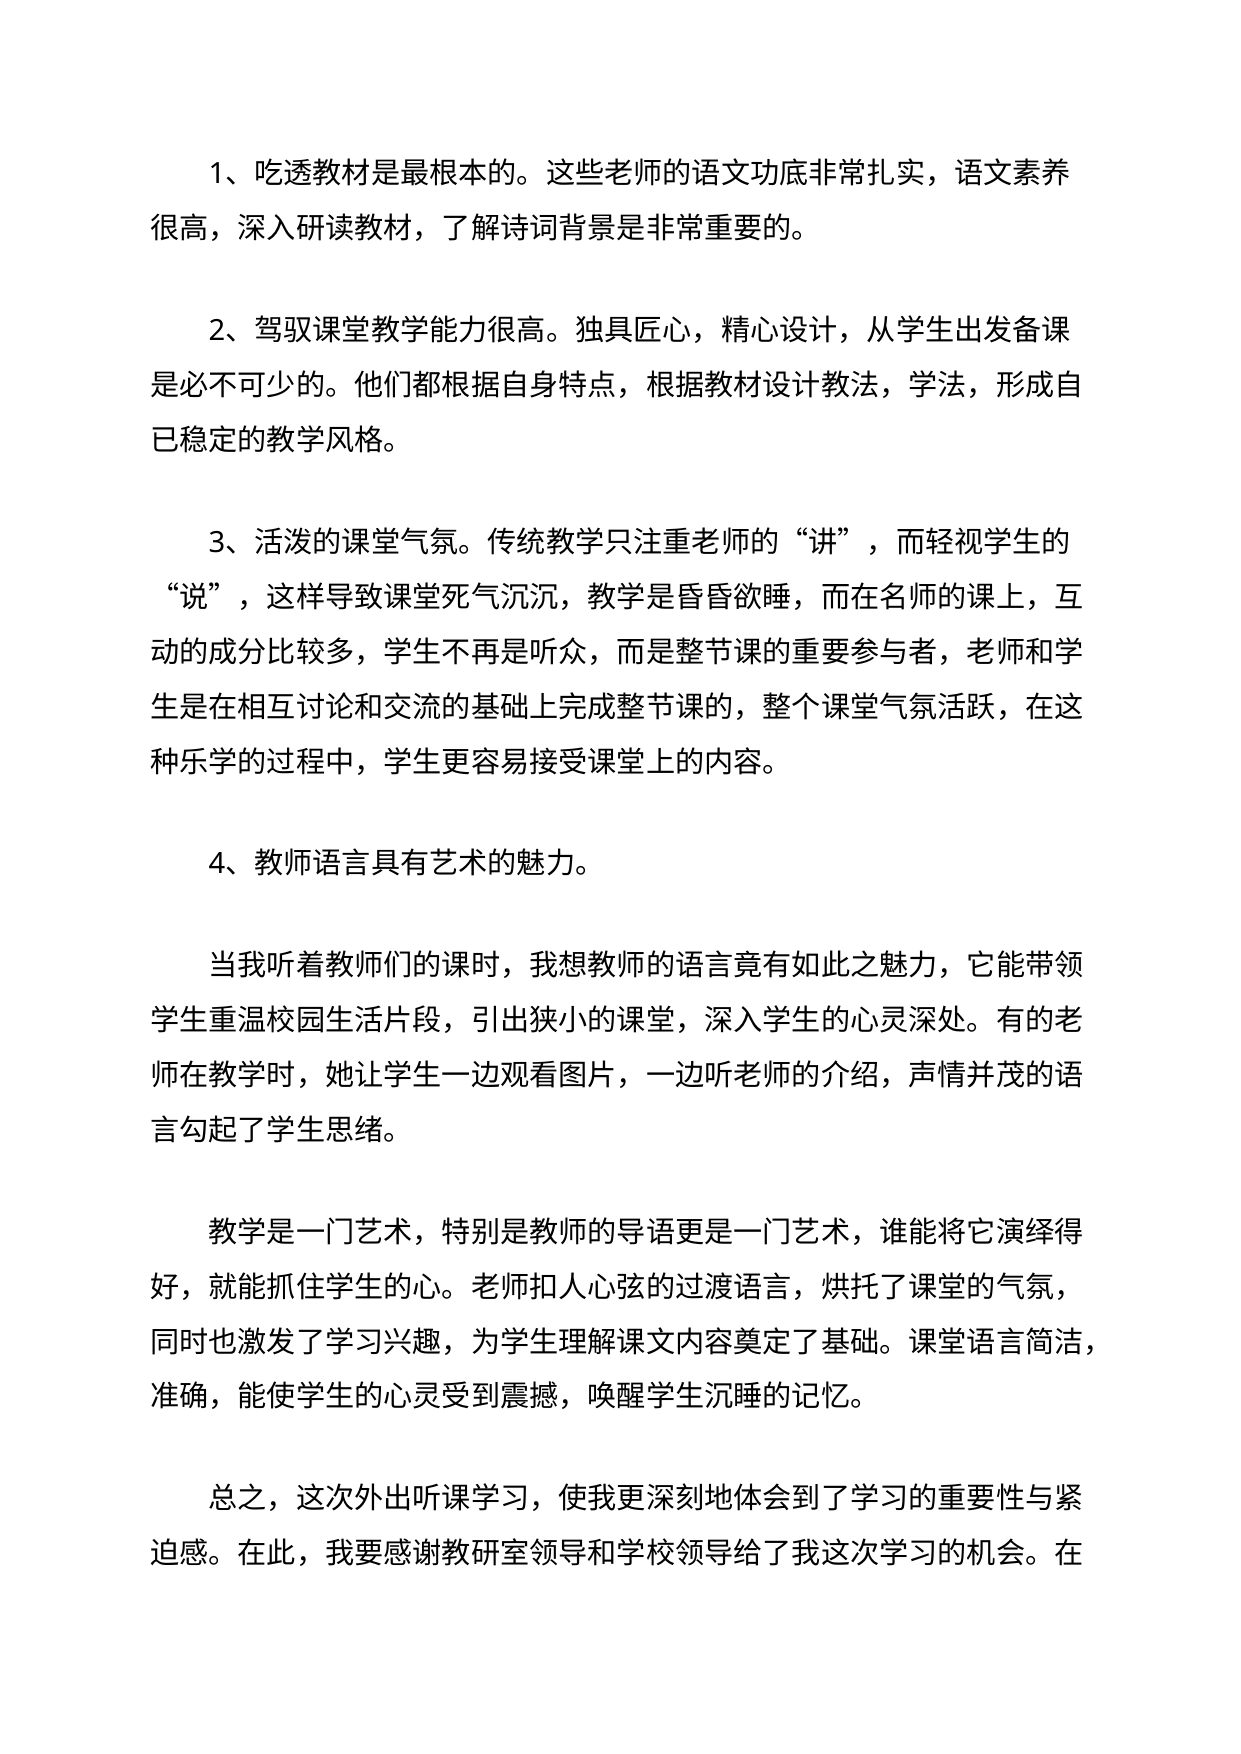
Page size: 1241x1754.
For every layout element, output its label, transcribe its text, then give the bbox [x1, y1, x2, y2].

text 4、教师语言具有艺术的魅力。 [150, 840, 1090, 882]
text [150, 1475, 1090, 1572]
text 3、活泼的课堂气氛。传统教学只注重老师的“讲”，而轻视学生的“说”，这样导致课堂死气沉沉，教学是昏昏欲睡，而在名师的课上，互动的成分比较多，学生不再是听众，而是整节课的重要参与者，老师和学生是在相互讨论和交流的基础上完成整节课的，整个课堂气氛活跃，在这种乐学的过程中，学生更容易接受课堂上的内容。 [150, 518, 1090, 780]
text 2、驾驭课堂教学能力很高。独具匠心，精心设计，从学生出发备课是必不可少的。他们都根据自身特点，根据教材设计教法，学法，形成自已稳定的教学风格。 [150, 307, 1090, 459]
text 教学是一门艺术，特别是教师的导语更是一门艺术，谁能将它演绎得好，就能抓住学生的心。老师扣人心弦的过渡语言，烘托了课堂的气氛，同时也激发了学习兴趣，为学生理解课文内容奠定了基础。课堂语言简洁，准确，能使学生的心灵受到震撼，唤醒学生沉睡的记忆。 [150, 1208, 1090, 1415]
text 1、吃透教材是最根本的。这些老师的语文功底非常扎实，语文素养很高，深入研读教材，了解诗词背景是非常重要的。 [150, 150, 1090, 247]
text 当我听着教师们的课时，我想教师的语言竟有如此之魅力，它能带领学生重温校园生活片段，引出狭小的课堂，深入学生的心灵深处。有的老师在教学时，她让学生一边观看图片，一边听老师的介绍，声情并茂的语言勾起了学生思绪。 [150, 942, 1090, 1149]
